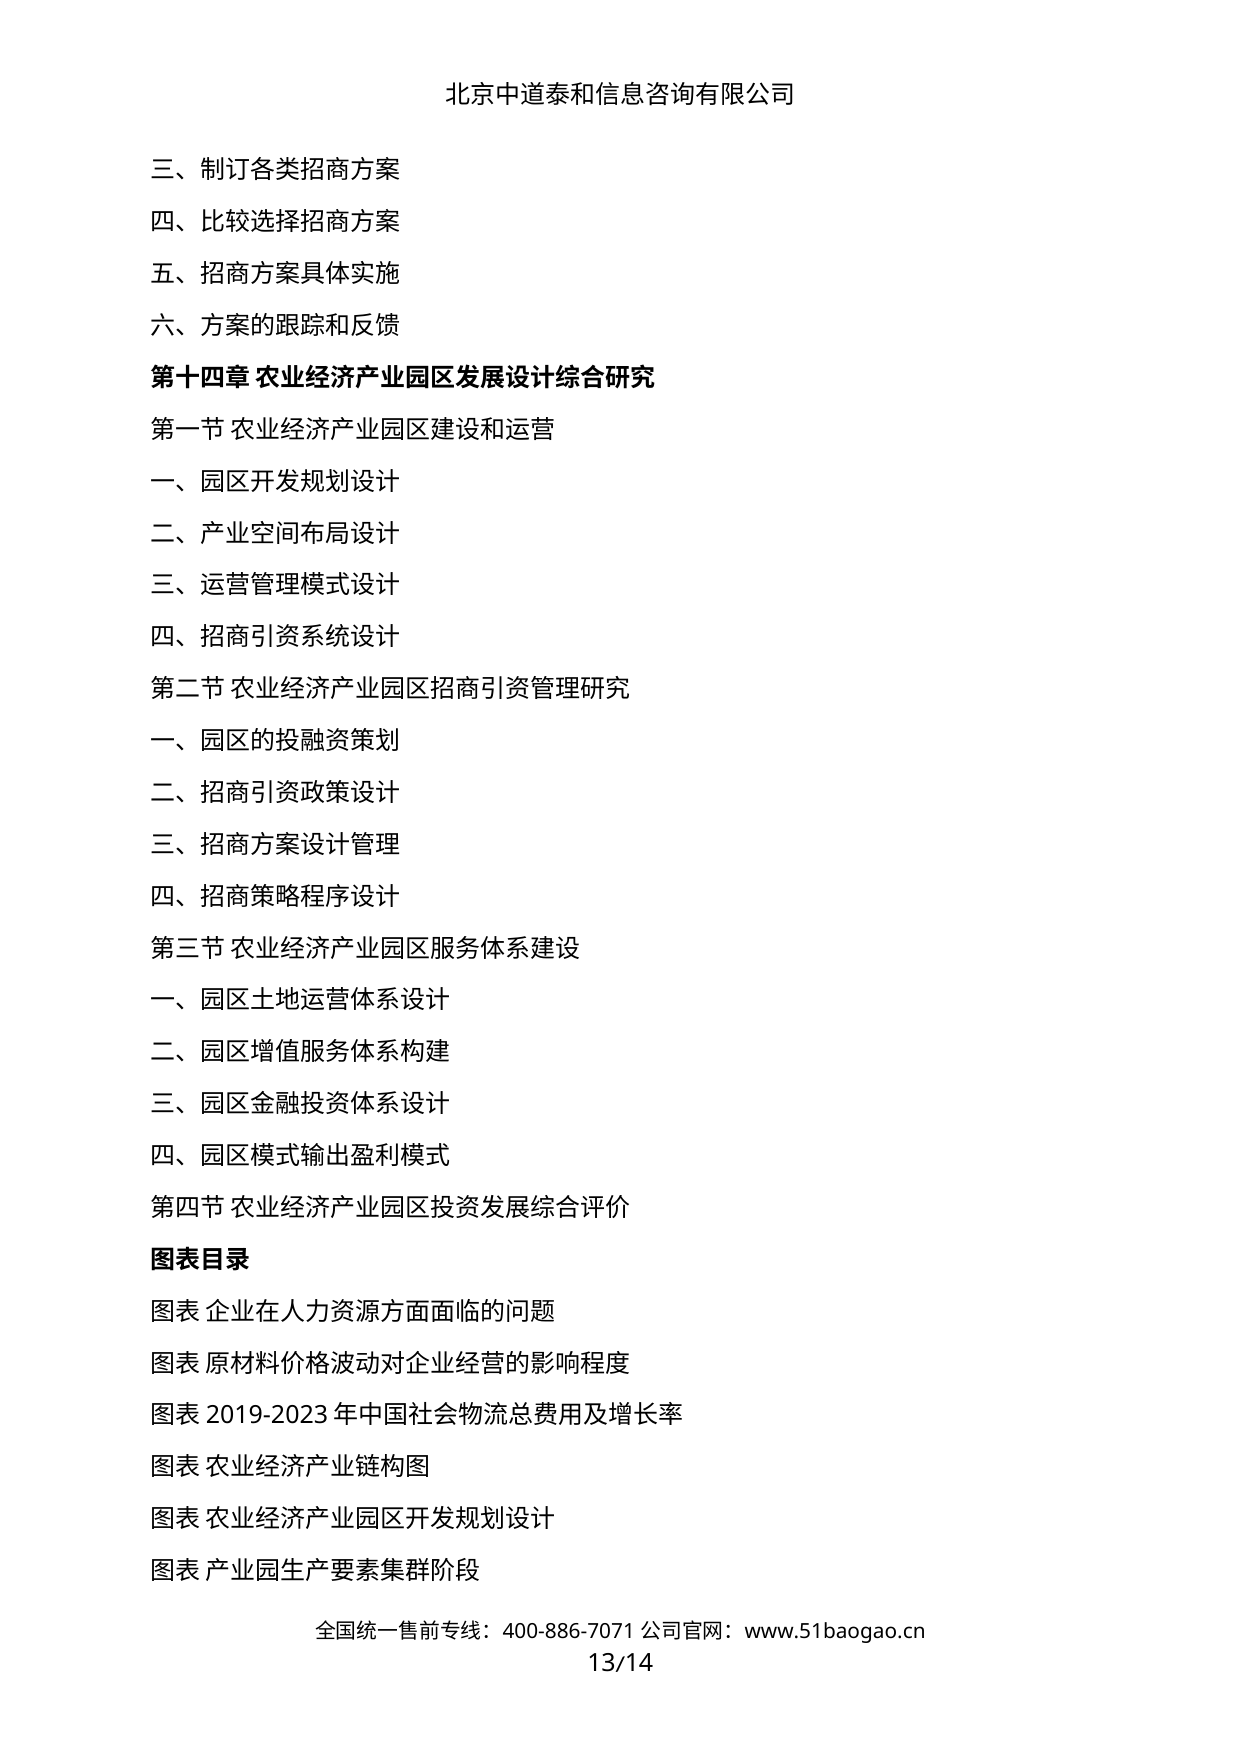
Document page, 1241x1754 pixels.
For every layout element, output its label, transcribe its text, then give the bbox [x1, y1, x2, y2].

text 第二节 农业经济产业园区招商引资管理研究 [150, 669, 1090, 705]
text 四、招商引资系统设计 [150, 617, 1090, 653]
text 二、产业空间布局设计 [150, 513, 1090, 549]
text 图表 原材料价格波动对企业经营的影响程度 [150, 1343, 1090, 1379]
text 图表 2019-2023年中国社会物流总费用及增长率 [150, 1395, 1090, 1431]
text 图表 农业经济产业园区开发规划设计 [150, 1499, 1090, 1535]
text 二、招商引资政策设计 [150, 772, 1090, 809]
text 图表目录 [150, 1239, 1090, 1276]
text 二、园区增值服务体系构建 [150, 1032, 1090, 1068]
text 第十四章 农业经济产业园区发展设计综合研究 [150, 357, 1090, 394]
text 一、园区的投融资策划 [150, 721, 1090, 757]
text 图表 农业经济产业链构图 [150, 1447, 1090, 1483]
text 第三节 农业经济产业园区服务体系建设 [150, 928, 1090, 964]
text 四、园区模式输出盈利模式 [150, 1136, 1090, 1172]
text 六、方案的跟踪和反馈 [150, 306, 1090, 342]
text 四、招商策略程序设计 [150, 876, 1090, 912]
text 三、运营管理模式设计 [150, 565, 1090, 601]
text 一、园区开发规划设计 [150, 461, 1090, 497]
text 第一节 农业经济产业园区建设和运营 [150, 409, 1090, 446]
text 图表 企业在人力资源方面面临的问题 [150, 1291, 1090, 1327]
text 五、招商方案具体实施 [150, 254, 1090, 290]
text 一、园区土地运营体系设计 [150, 980, 1090, 1016]
text 三、制订各类招商方案 [150, 150, 1090, 186]
text 三、园区金融投资体系设计 [150, 1084, 1090, 1120]
text 图表 产业园生产要素集群阶段 [150, 1551, 1090, 1587]
text 四、比较选择招商方案 [150, 202, 1090, 238]
text 三、招商方案设计管理 [150, 824, 1090, 861]
text 第四节 农业经济产业园区投资发展综合评价 [150, 1187, 1090, 1224]
